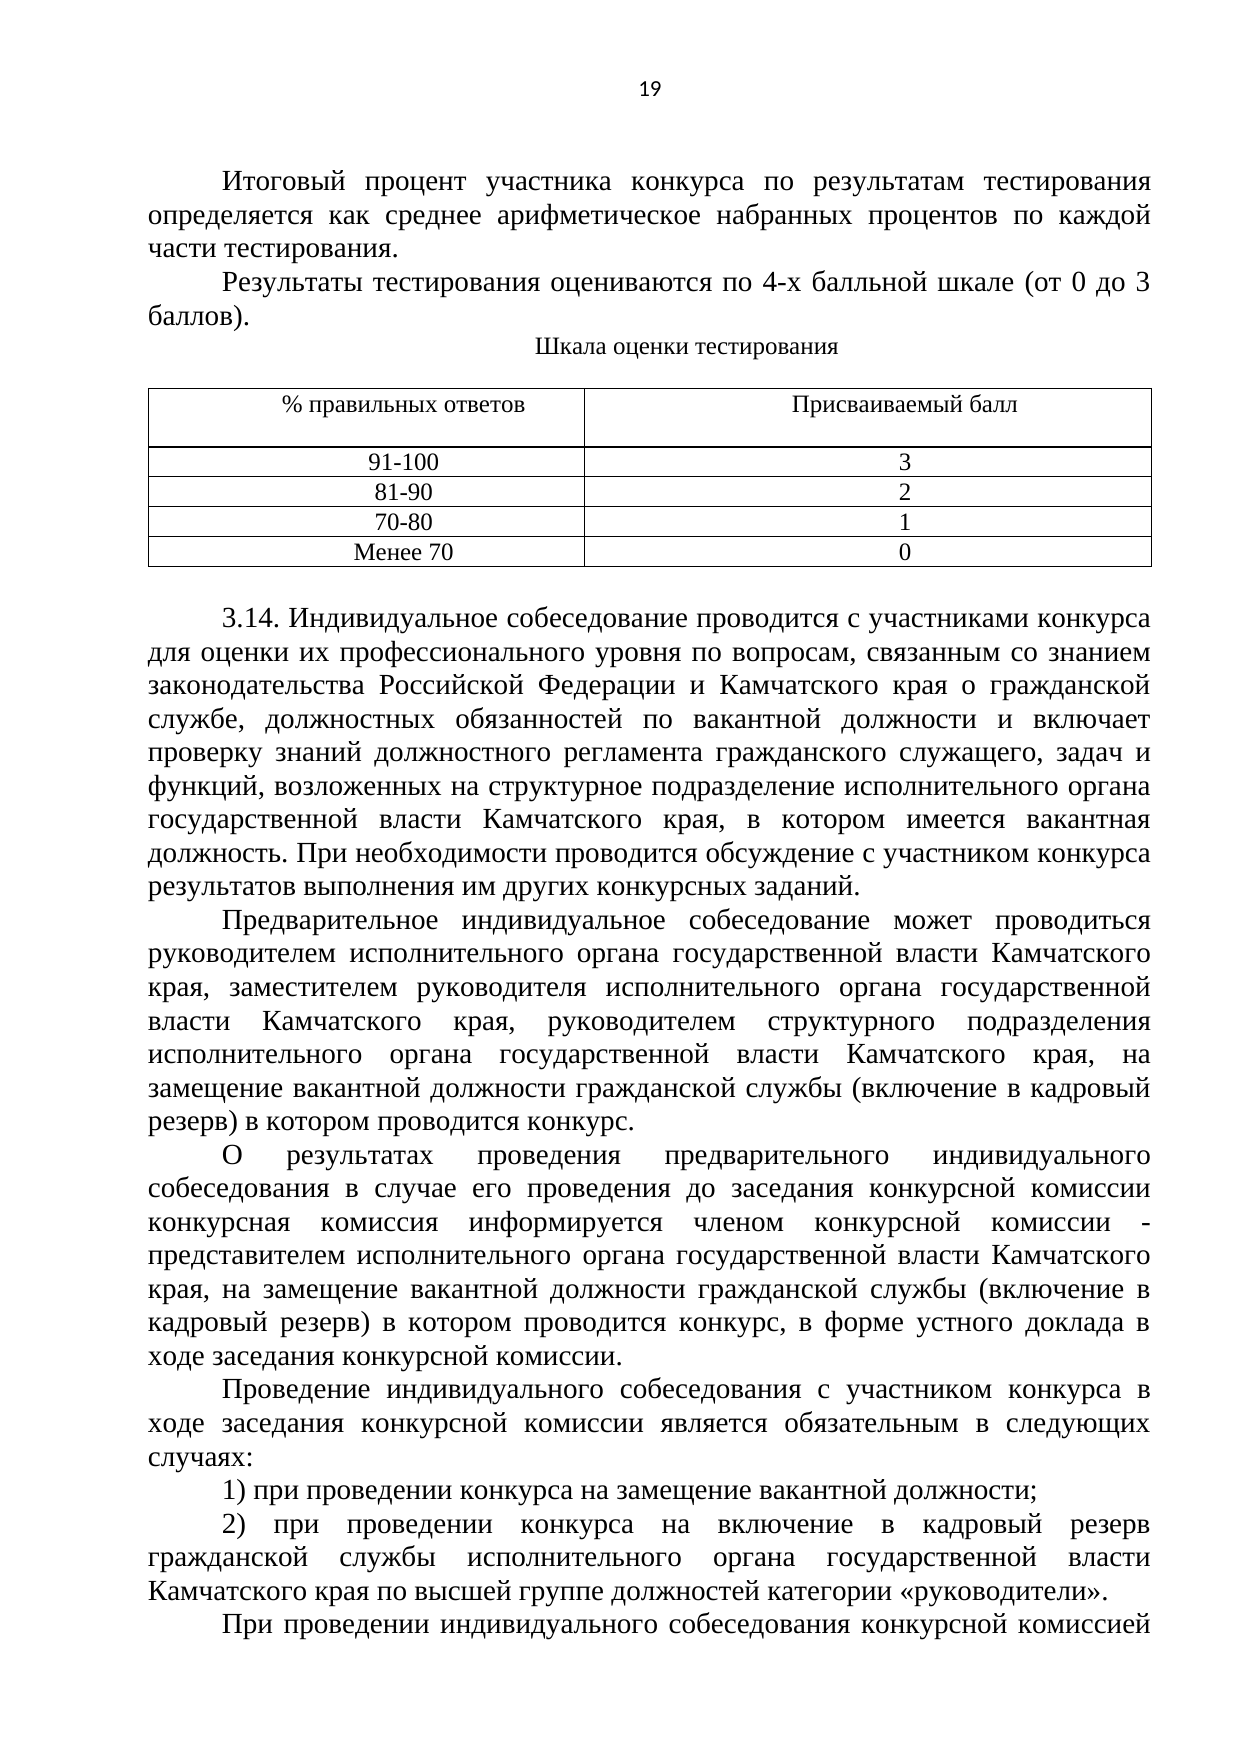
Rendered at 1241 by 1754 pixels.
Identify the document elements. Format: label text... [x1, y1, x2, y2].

text 3.14. Индивидуальное собеседование проводится с участниками конкурса для оценки их профессионального уровня по вопросам, связанным со знанием законодательства Российской Федерации и Камчатского края о гражданской службе, должностных обязанностей по вакантной должности и включает проверку знаний должностного регламента гражданского служащего, задач и функций, возложенных на структурное подразделение исполнительного органа государственной власти Камчатского края, в котором имеется вакантная должность. При необходимости проводится обсуждение с участником конкурса результатов выполнения им других конкурсных заданий. [148, 600, 1152, 902]
table_cell 1 [585, 507, 1151, 536]
text 2) при проведении конкурса на включение в кадровый резерв гражданской службы исполнительного органа государственной власти Камчатского края по высшей группе должностей категории «руководители». [148, 1506, 1152, 1606]
text Итоговый процент участника конкурса по результатам тестирования определяется как среднее арифметическое набранных процентов по каждой части тестирования. [148, 163, 1152, 264]
table_cell 81-90 [149, 477, 584, 506]
table_header % правильных ответов [149, 389, 584, 446]
text Результаты тестирования оцениваются по 4-х балльной шкале (от 0 до 3 баллов). [148, 264, 1152, 331]
table_header Присваиваемый балл [585, 389, 1151, 446]
text О результатах проведения предварительного индивидуального собеседования в случае его проведения до заседания конкурсной комиссии конкурсная комиссия информируется членом конкурсной комиссии - представителем исполнительного органа государственной власти Камчатского края, на замещение вакантной должности гражданской службы (включение в кадровый резерв) в котором проводится конкурс, в форме устного доклада в ходе заседания конкурсной комиссии. [148, 1137, 1152, 1372]
table_cell Менее 70 [149, 537, 584, 566]
table_cell 91-100 [149, 448, 584, 476]
text Предварительное индивидуальное собеседование может проводиться руководителем исполнительного органа государственной власти Камчатского края, заместителем руководителя исполнительного органа государственной власти Камчатского края, руководителем структурного подразделения исполнительного органа государственной власти Камчатского края, на замещение вакантной должности гражданской службы (включение в кадровый резерв) в котором проводится конкурс. [148, 902, 1152, 1137]
table_cell 2 [585, 477, 1151, 506]
text Шкала оценки тестирования [148, 331, 1152, 360]
text Проведение индивидуального собеседования с участником конкурса в ходе заседания конкурсной комиссии является обязательным в следующих случаях: [148, 1372, 1152, 1472]
table_cell 3 [585, 448, 1151, 476]
table_cell 70-80 [149, 507, 584, 536]
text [148, 1606, 1152, 1640]
table_cell 0 [585, 537, 1151, 566]
text 1) при проведении конкурса на замещение вакантной должности; [148, 1472, 1152, 1506]
